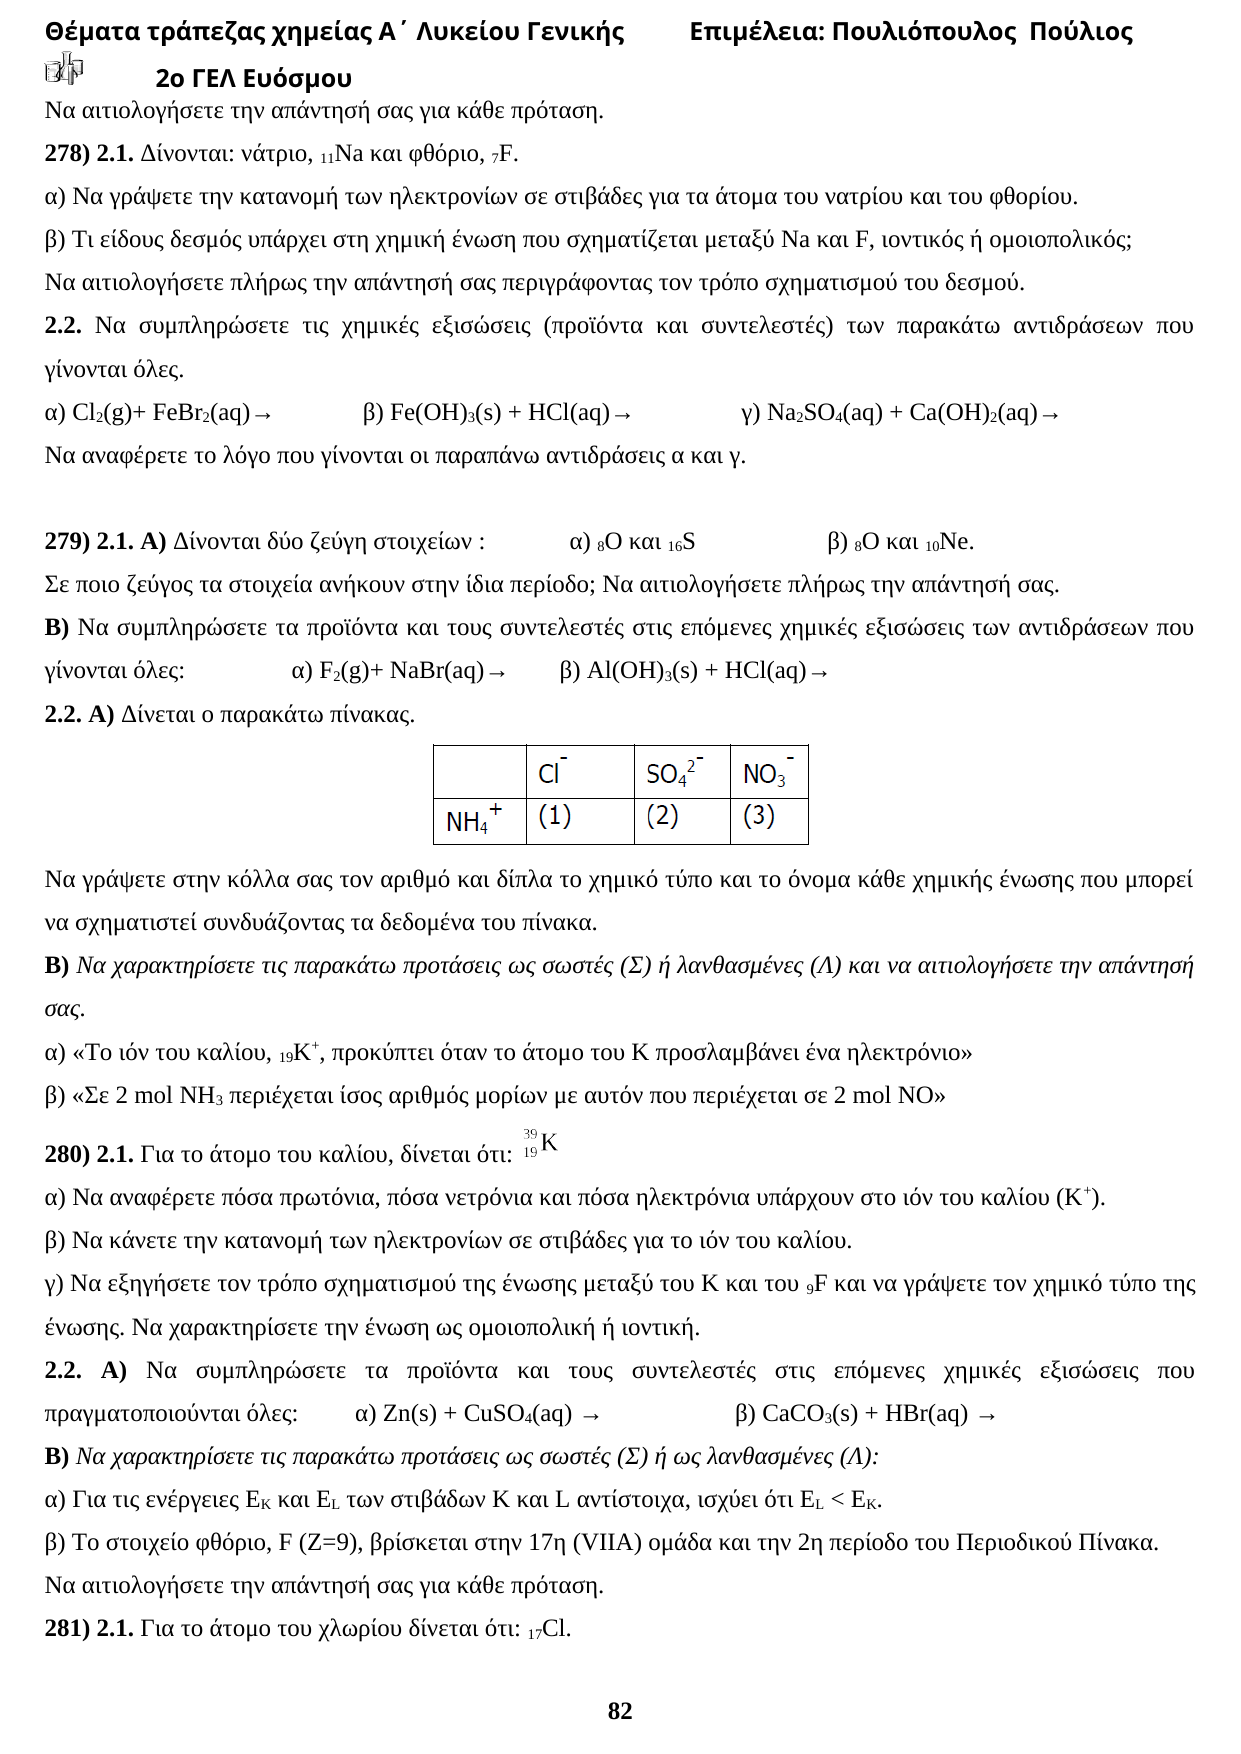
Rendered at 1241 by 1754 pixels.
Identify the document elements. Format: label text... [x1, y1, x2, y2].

text 281) 2.1. Για το άτομο του χλωρίου δίνεται ότι: 17Cl. [44, 1613, 1196, 1642]
text Να αιτιολογήσετε την απάντησή σας για κάθε πρόταση. [44, 1570, 1196, 1599]
text α) «Το ιόν του καλίου, 19Κ+, προκύπτει όταν το άτομο του Κ προσλαμβάνει ένα ηλεκτρόνιο» [44, 1037, 1196, 1065]
text Nα αιτιολογήσετε την απάντησή σας για κάθε πρόταση. [44, 95, 1196, 124]
text α) Να γράψετε την κατανομή των ηλεκτρονίων σε στιβάδες για τα άτομα του νατρίου και του φθορίου. [44, 181, 1196, 210]
text Β) Να χαρακτηρίσετε τις παρακάτω προτάσεις ως σωστές (Σ) ή ως λανθασμένες (Λ): [44, 1441, 1196, 1470]
text 2.2. Να συμπληρώσετε τις χημικές εξισώσεις (προϊόντα και συντελεστές) των παρακάτω αντιδράσεων που γίνονται όλες. [44, 311, 1196, 382]
text 278) 2.1. Δίνονται: νάτριο, 11Na και φθόριο, 7F. [44, 138, 1196, 167]
text α) Να αναφέρετε πόσα πρωτόνια, πόσα νετρόνια και πόσα ηλεκτρόνια υπάρχουν στο ιόν του καλίου (Κ+). [44, 1182, 1196, 1211]
picture [427, 741, 814, 850]
text β) To στοιχείο φθόριο, F (Ζ=9), βρίσκεται στην 17η (VΙΙA) ομάδα και την 2η περίοδο του Περιοδικού Πίνακα. [44, 1527, 1196, 1556]
text Να γράψετε στην κόλλα σας τον αριθμό και δίπλα το χημικό τύπο και το όνομα κάθε χημικής ένωσης που μπορεί να σχηματιστεί συνδυάζοντας τα δεδομένα του πίνακα. [44, 864, 1196, 936]
text 279) 2.1. Α) Δίνονται δύο ζεύγη στοιχείων : α) 8O και 16S β) 8O και 10Ne. [44, 526, 1196, 555]
text 2.2. Α) Δίνεται ο παρακάτω πίνακας. [44, 699, 1196, 727]
text Να αιτιολογήσετε πλήρως την απάντησή σας περιγράφοντας τον τρόπο σχηματισμού του δεσμού. [44, 267, 1196, 296]
text 2.2. A) Να συμπληρώσετε τα προϊόντα και τους συντελεστές στις επόμενες χημικές εξισώσεις που πραγματοποιούνται όλες: α) Zn(s) + CuSO4(aq) → β) CaCO3(s) + HBr(aq) → [44, 1355, 1196, 1427]
text α) Cl2(g)+ FeBr2(aq)→ β) Fe(OH)3(s) + HCl(aq)→ γ) Na2SO4(aq) + Ca(OH)2(aq)→ [44, 397, 1196, 426]
text Σε ποιο ζεύγος τα στοιχεία ανήκουν στην ίδια περίοδο; Να αιτιολογήσετε πλήρως την απάντησή σας. [44, 569, 1196, 598]
text Β) Να συμπληρώσετε τα προϊόντα και τους συντελεστές στις επόμενες χημικές εξισώσεις των αντιδράσεων που γίνονται όλες: α) F2(g)+ NaBr(aq)→ β) Αl(OH)3(s) + HCl(aq)→ [44, 612, 1196, 684]
text Να αναφέρετε το λόγο που γίνονται οι παραπάνω αντιδράσεις α και γ. [44, 440, 1196, 469]
text β) Tι είδους δεσμός υπάρχει στη χημική ένωση που σχηματίζεται μεταξύ Na και F, ιοντικός ή ομοιοπολικός; [44, 224, 1196, 253]
picture [44, 48, 84, 88]
text Β) Να χαρακτηρίσετε τις παρακάτω προτάσεις ως σωστές (Σ) ή λανθασμένες (Λ) και να αιτιολογήσετε την απάντησή σας. [44, 950, 1196, 1022]
text β) Να κάνετε την κατανομή των ηλεκτρονίων σε στιβάδες για το ιόν του καλίου. [44, 1225, 1196, 1254]
text α) Για τις ενέργειες ΕΚ και ΕL των στιβάδων Κ και L αντίστοιχα, ισχύει ότι ΕL < ΕK. [44, 1484, 1196, 1513]
text 280) 2.1. Για το άτομο του καλίου, δίνεται ότι: [44, 1123, 1196, 1168]
text β) «Σε 2 mol NH3 περιέχεται ίσος αριθμός μορίων με αυτόν που περιέχεται σε 2 mol NO» [44, 1080, 1196, 1108]
text γ) Να εξηγήσετε τον τρόπο σχηματισμού της ένωσης μεταξύ του Κ και του 9F και να γράψετε τον χημικό τύπο της ένωσης. Να χαρακτηρίσετε την ένωση ως ομοιοπολική ή ιοντική. [44, 1268, 1196, 1340]
